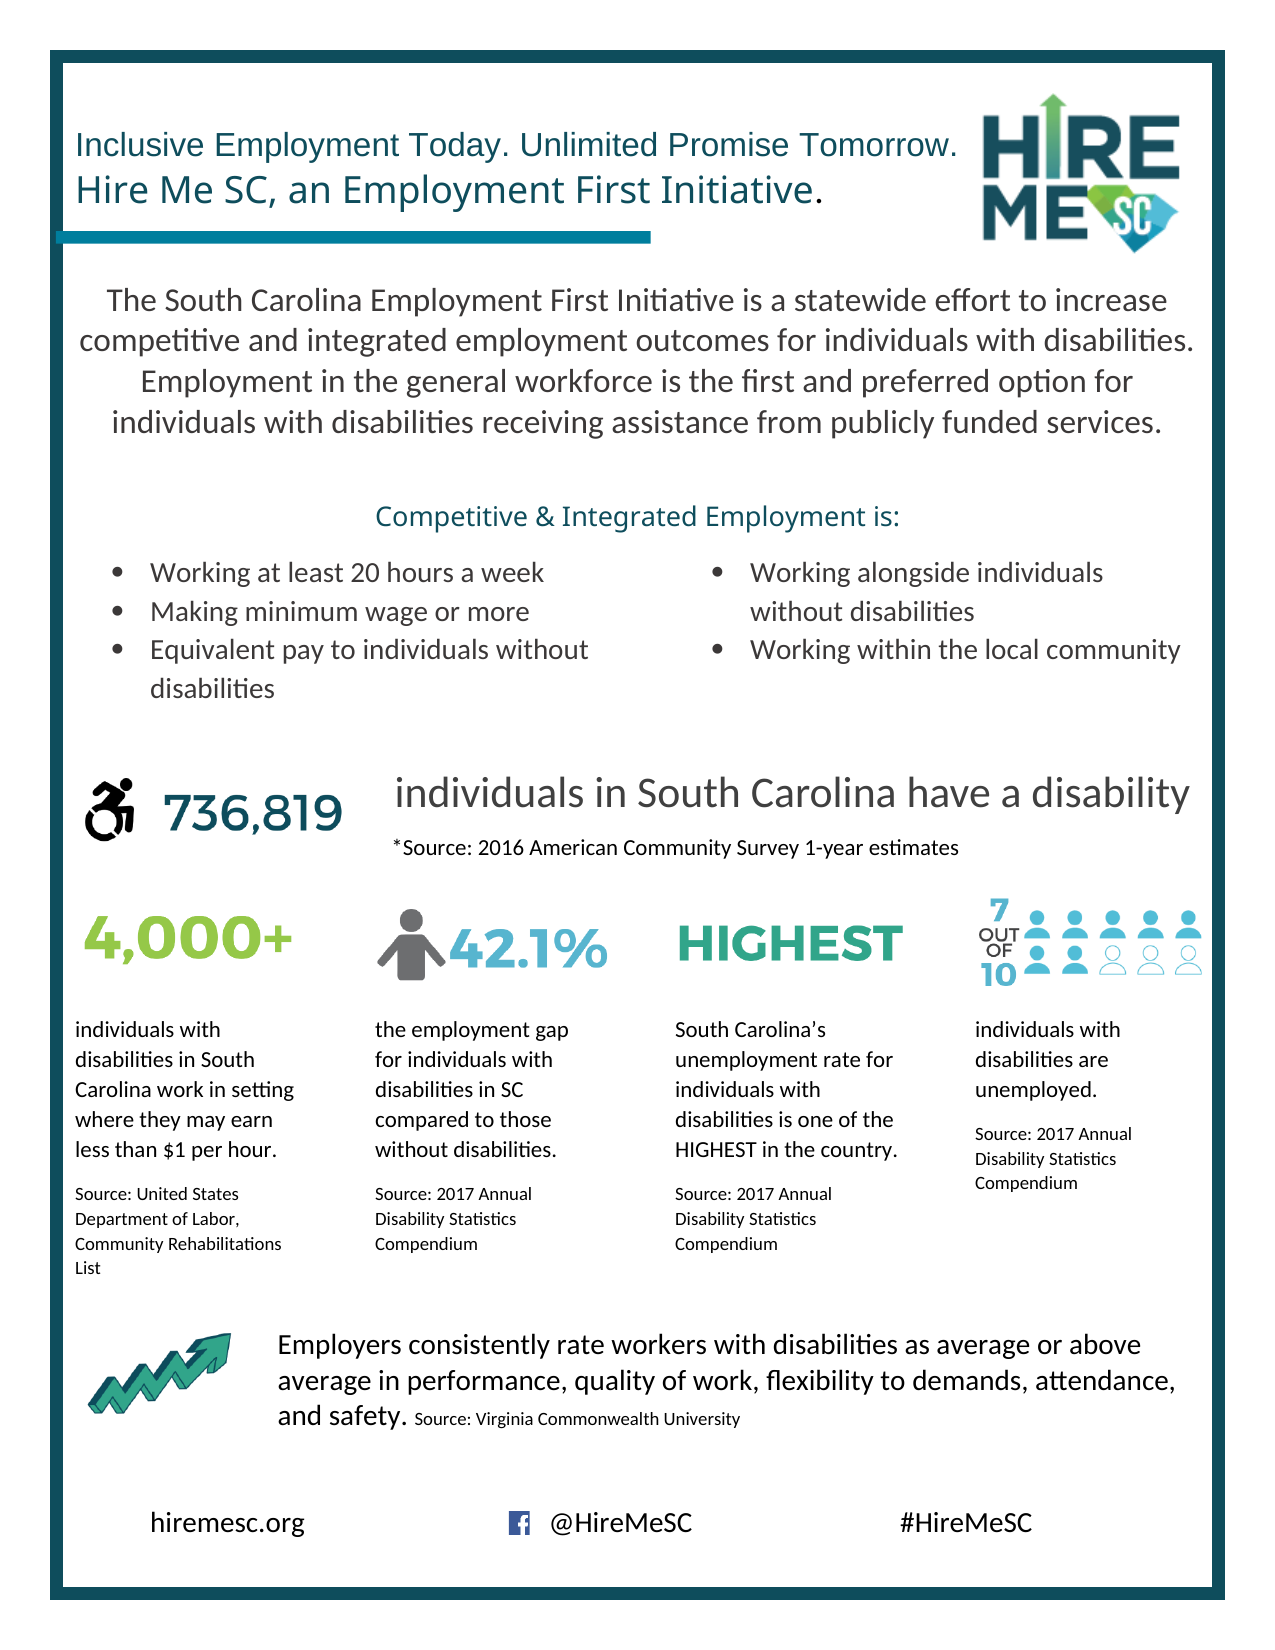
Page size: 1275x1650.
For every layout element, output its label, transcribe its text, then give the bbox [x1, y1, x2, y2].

picture [972, 215, 1191, 268]
picture [975, 886, 1204, 994]
text Source: 2017 Annual Disability Statistics Compendium [675, 1182, 900, 1255]
picture [75, 764, 345, 855]
text South Carolina’s unemployment rate for individuals with disabilities is one of the HIGHEST in the country. [675, 1015, 900, 1164]
text Competitive & Integrated Employment is: [75, 498, 1200, 535]
text hiremesc.org @HireMeSC #HireMeSC [75, 1504, 1200, 1540]
text The South Carolina Employment First Initiative is a statewide effort to increase competitive and integrated employment outcomes for individuals with disabilities. Employment in the general workforce is the first and preferred option for individuals with disabilities receiving assistance from publicly funded services. [75, 278, 1200, 441]
text individuals in South Carolina have a disability [345, 764, 1200, 833]
text *Source: 2016 American Community Survey 1-year estimates [345, 833, 1200, 861]
text individuals with disabilities are unemployed. [975, 1015, 1200, 1103]
picture [85, 1326, 235, 1422]
text Inclusive Employment Today. Unlimited Promise Tomorrow. [75, 125, 1200, 164]
text Hire Me SC, an Employment First Initiative. [75, 164, 1200, 215]
text Source: United States Department of Labor, Community Rehabilitations List [75, 1182, 300, 1279]
text the employment gap for individuals with disabilities in SC compared to those without disabilities. [375, 1015, 600, 1164]
picture [81, 886, 294, 987]
picture [375, 886, 609, 996]
list Working within the local community [712, 631, 1200, 667]
text Source: 2017 Annual Disability Statistics Compendium [975, 1122, 1200, 1194]
list Equivalent pay to individuals without disabilities [112, 631, 600, 705]
text Employers consistently rate workers with disabilities as average or above average in performance, quality of work, flexibility to demands, attendance, and safety. Source: Virginia Commonwealth University [277, 1326, 1200, 1433]
text Source: 2017 Annual Disability Statistics Compendium [375, 1182, 600, 1255]
list Making minimum wage or more [112, 593, 600, 628]
picture [507, 1511, 530, 1533]
list Working alongside individuals without disabilities [712, 554, 1200, 628]
list Working at least 20 hours a week [112, 554, 600, 590]
picture [972, 76, 1191, 125]
text individuals with disabilities in South Carolina work in setting where they may earn less than $1 per hour. [75, 1015, 300, 1164]
picture [675, 886, 904, 994]
